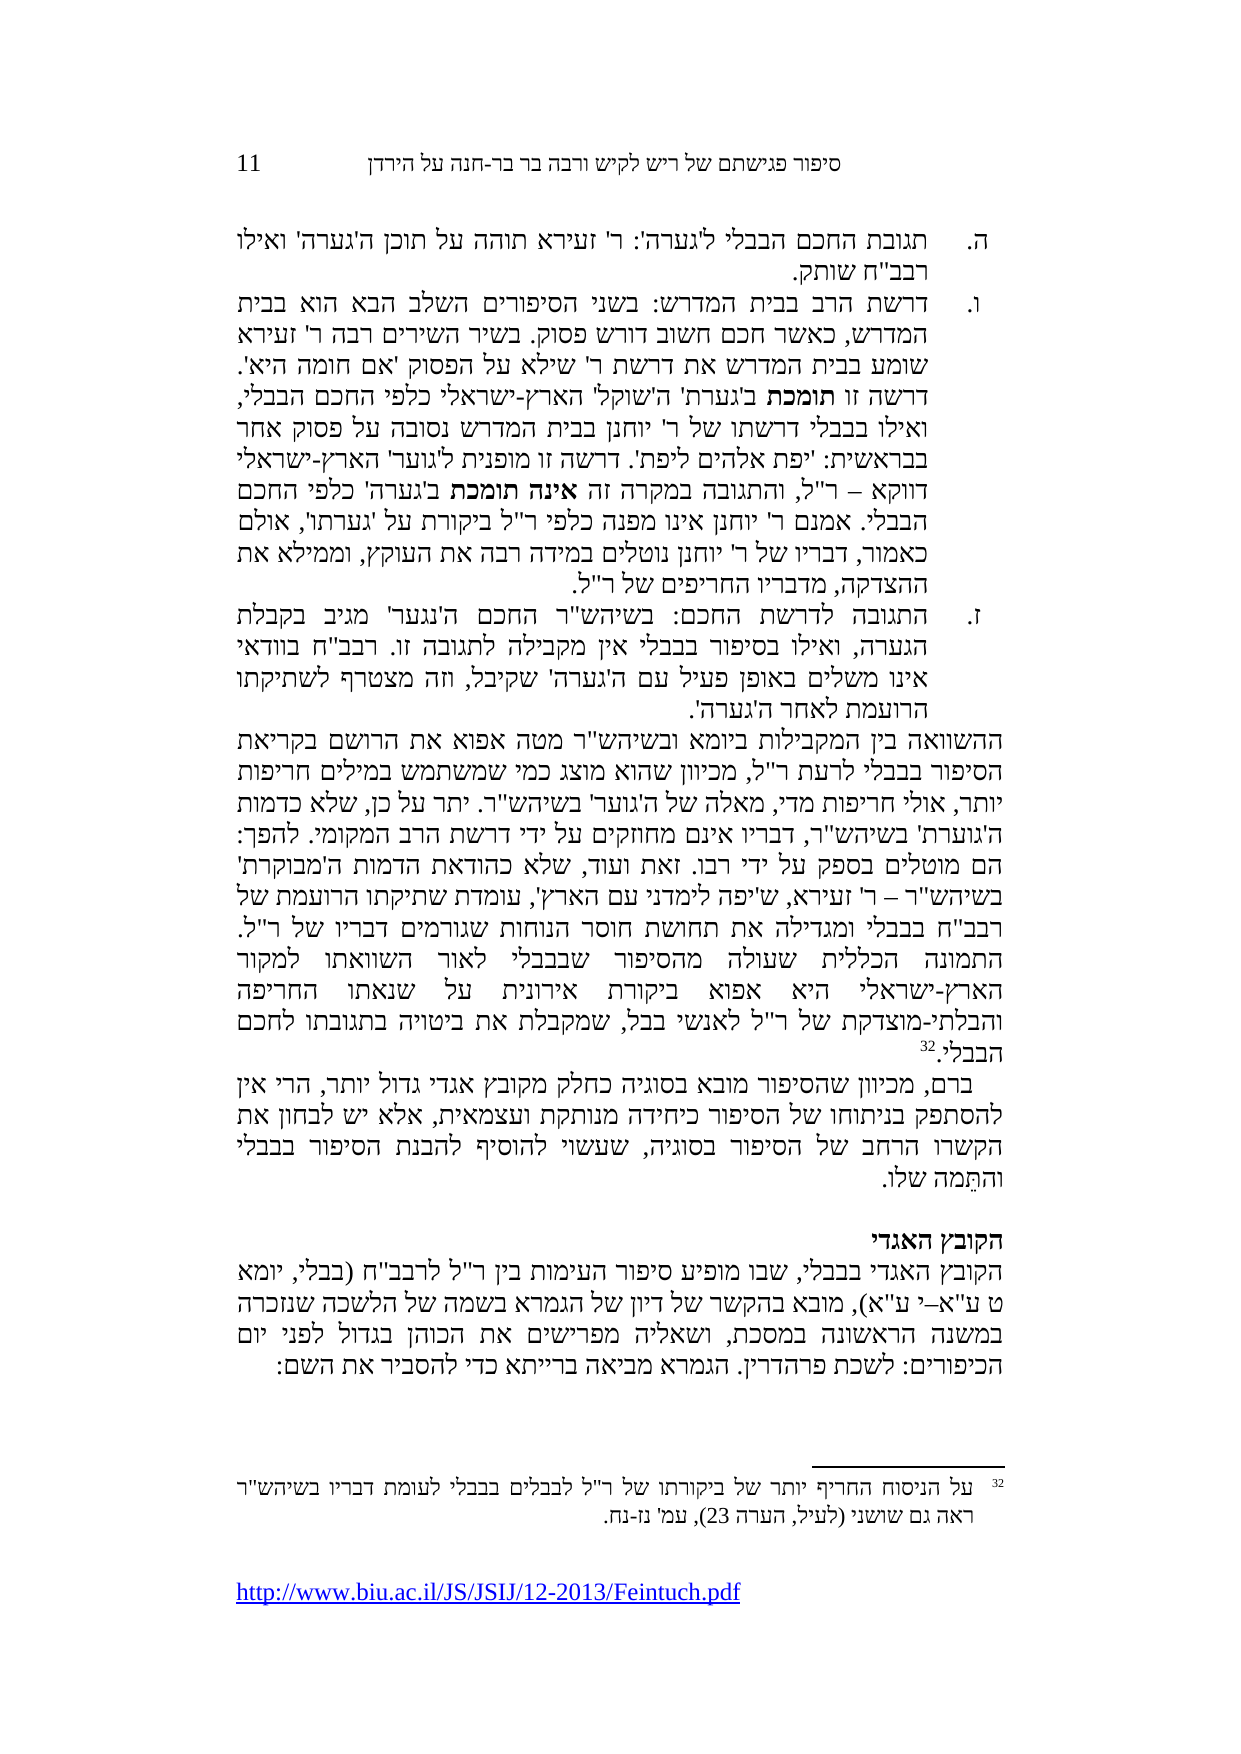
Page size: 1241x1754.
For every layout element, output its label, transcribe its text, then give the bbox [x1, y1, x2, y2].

subtitle הקובץ האגדי [236, 1224, 1004, 1256]
text ברם, מכיוון שהסיפור מובא בסוגיה כחלק מקובץ אגדי גדול יותר, הרי אין להסתפק בניתוחו של הסיפור כיחידה מנותקת ועצמאית, אלא יש לבחון את הקשרו הרחב של הסיפור בסוגיה, שעשוי להוסיף להבנת הסיפור בבבלי והתֵּמה שלו. [236, 1068, 1004, 1193]
text הקובץ האגדי בבבלי, שבו מופיע סיפור העימות בין ר"ל לרבב"ח (בבלי, יומא ט ע"א–י ע"א), מובא בהקשר של דיון של הגמרא בשמה של הלשכה שנזכרה במשנה הראשונה במסכת, ושאליה מפרישים את הכוהן בגדול לפני יום הכיפורים: לשכת פרהדרין. הגמרא מביאה ברייתא כדי להסביר את השם: [236, 1256, 1004, 1381]
list תגובת החכם הבבלי ל'גערה': ר' זעירא תוהה על תוכן ה'גערה' ואילו רבב"ח שותק. [236, 224, 966, 287]
list התגובה לדרשת החכם: בשיהש"ר החכם ה'נגער' מגיב בקבלת הגערה, ואילו בסיפור בבבלי אין מקבילה לתגובה זו. רבב"ח בוודאי אינו משלים באופן פעיל עם ה'גערה' שקיבל, וזה מצטרף לשתיקתו הרועמת לאחר ה'גערה'. [236, 599, 966, 724]
text ההשוואה בין המקבילות ביומא ובשיהש"ר מטה אפוא את הרושם בקריאת הסיפור בבבלי לרעת ר"ל, מכיוון שהוא מוצג כמי שמשתמש במילים חריפות יותר, אולי חריפות מדי, מאלה של ה'גוער' בשיהש"ר. יתר על כן, שלא כדמות ה'גוערת' בשיהש"ר, דבריו אינם מחוזקים על ידי דרשת הרב המקומי. להפך: הם מוטלים בספק על ידי רבו. זאת ועוד, שלא כהודאת הדמות ה'מבוקרת' בשיהש"ר – ר' זעירא, ש'יפה לימדני עם הארץ', עומדת שתיקתו הרועמת של רבב"ח בבבלי ומגדילה את תחושת חוסר הנוחות שגורמים דבריו של ר"ל. התמונה הכללית שעולה מהסיפור שבבבלי לאור השוואתו למקור הארץ-ישראלי היא אפוא ביקורת אירונית על שנאתו החריפה והבלתי-מוצדקת של ר"ל לאנשי בבל, שמקבלת את ביטויה בתגובתו לחכם הבבלי. [236, 724, 1004, 1068]
list דרשת הרב בבית המדרש: בשני הסיפורים השלב הבא הוא בבית המדרש, כאשר חכם חשוב דורש פסוק. בשיר השירים רבה ר' זעירא שומע בבית המדרש את דרשת ר' שילא על הפסוק 'אם חומה היא'. דרשה זו תומכת ב'גערת' ה'שוקל' הארץ-ישראלי כלפי החכם הבבלי, ואילו בבבלי דרשתו של ר' יוחנן בבית המדרש נסובה על פסוק אחר בבראשית: 'יפת אלהים ליפת'. דרשה זו מופנית ל'גוער' הארץ-ישראלי דווקא – ר"ל, והתגובה במקרה זה אינה תומכת ב'גערה' כלפי החכם הבבלי. אמנם ר' יוחנן אינו מפנה כלפי ר"ל ביקורת על 'גערתו', אולם כאמור, דבריו של ר' יוחנן נוטלים במידה רבה את העוקץ, וממילא את ההצדקה, מדבריו החריפים של ר"ל. [236, 287, 966, 599]
